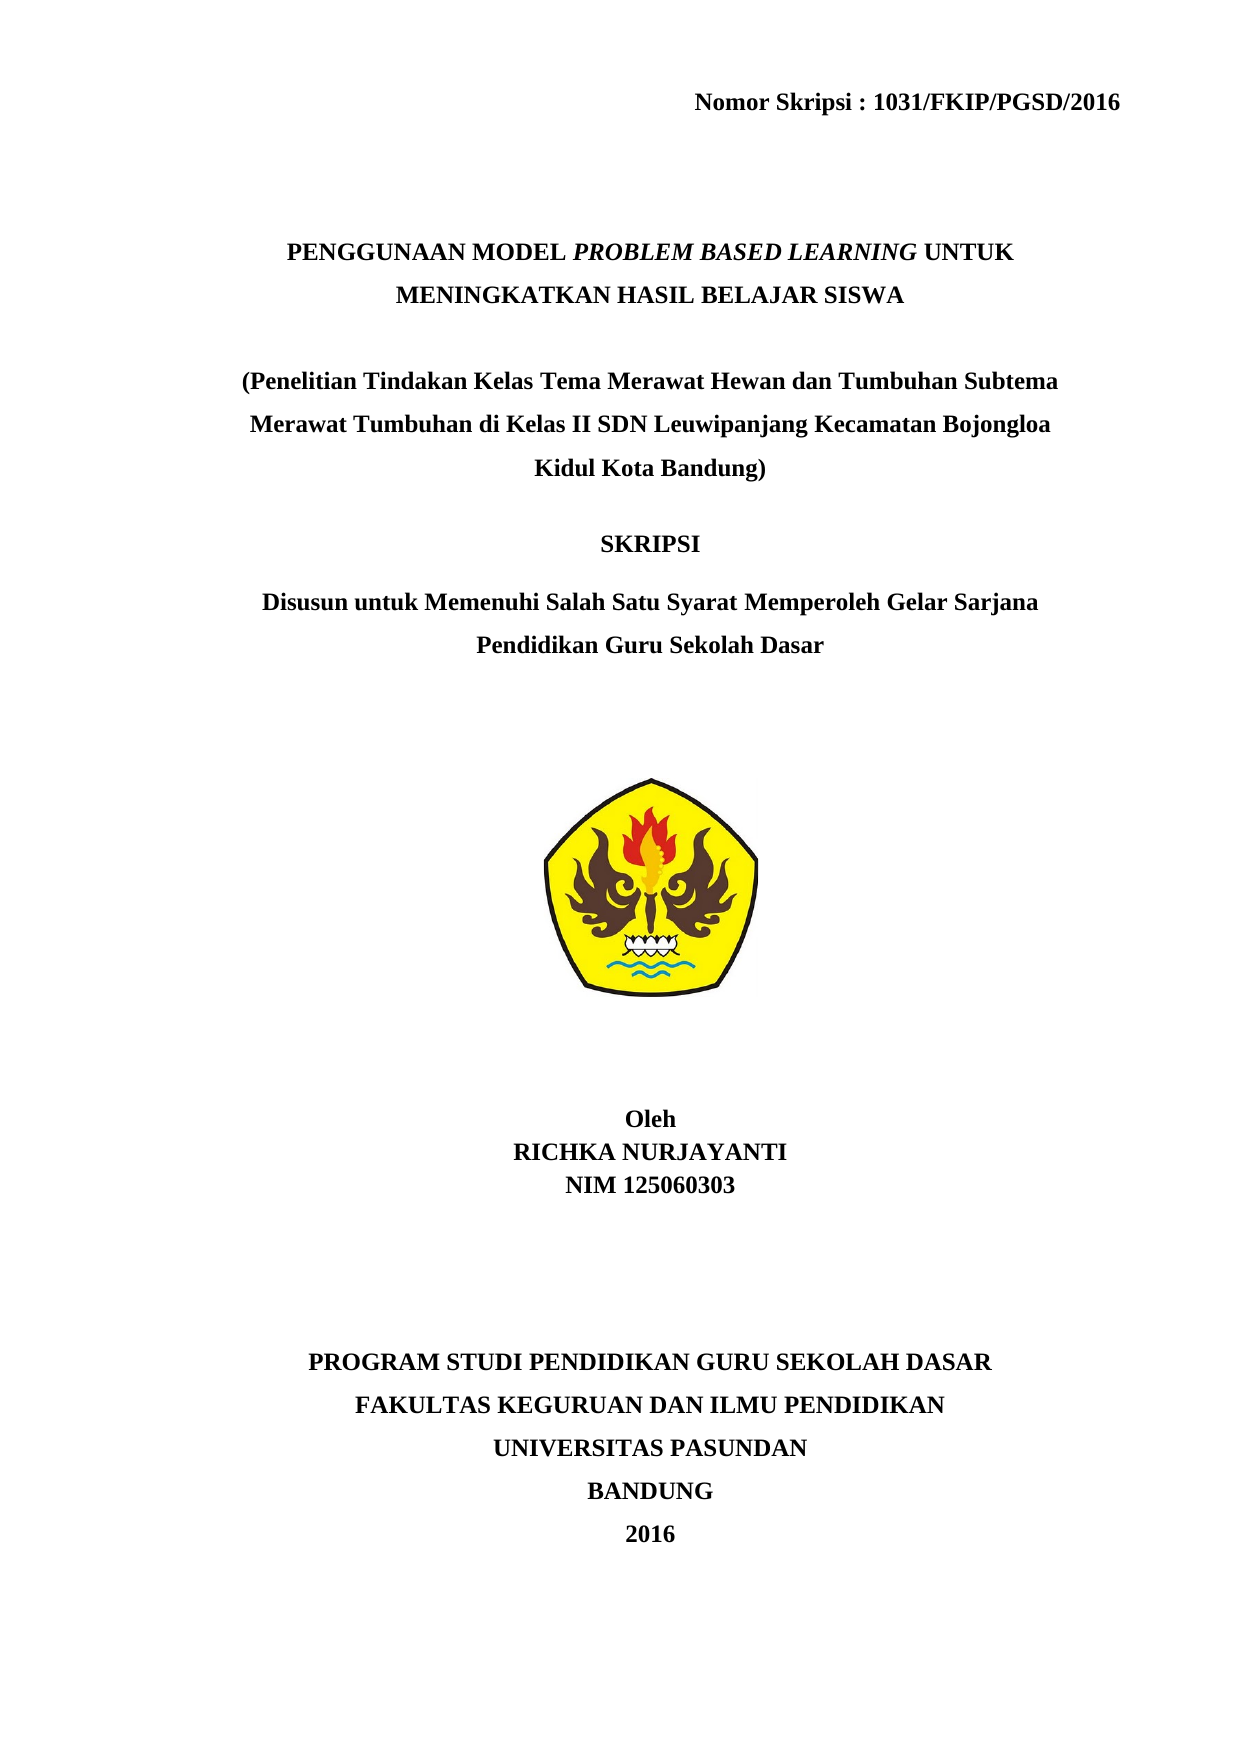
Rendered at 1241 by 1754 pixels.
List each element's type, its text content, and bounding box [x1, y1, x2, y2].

text UNIVERSITAS PASUNDAN [237, 1433, 1063, 1462]
text Disusun untuk Memenuhi Salah Satu Syarat Memperoleh Gelar Sarjana [237, 587, 1063, 616]
picture [543, 778, 759, 997]
text PENGGUNAAN MODEL PROBLEM BASED LEARNING UNTUK MENINGKATKAN HASIL BELAJAR SISWA [237, 237, 1063, 309]
text Pendidikan Guru Sekolah Dasar [237, 630, 1063, 659]
text NIM 125060303 [237, 1170, 1063, 1199]
text FAKULTAS KEGURUAN DAN ILMU PENDIDIKAN [237, 1390, 1063, 1419]
text RICHKA NURJAYANTI [237, 1137, 1063, 1166]
text PROGRAM STUDI PENDIDIKAN GURU SEKOLAH DASAR [237, 1347, 1063, 1376]
text (Penelitian Tindakan Kelas Tema Merawat Hewan dan Tumbuhan Subtema Merawat Tumbuhan di Kelas II SDN Leuwipanjang Kecamatan Bojongloa Kidul Kota Bandung) [237, 366, 1063, 481]
text Oleh [237, 1104, 1063, 1133]
text SKRIPSI [237, 529, 1063, 558]
text 2016 [237, 1519, 1063, 1548]
text BANDUNG [237, 1476, 1063, 1505]
